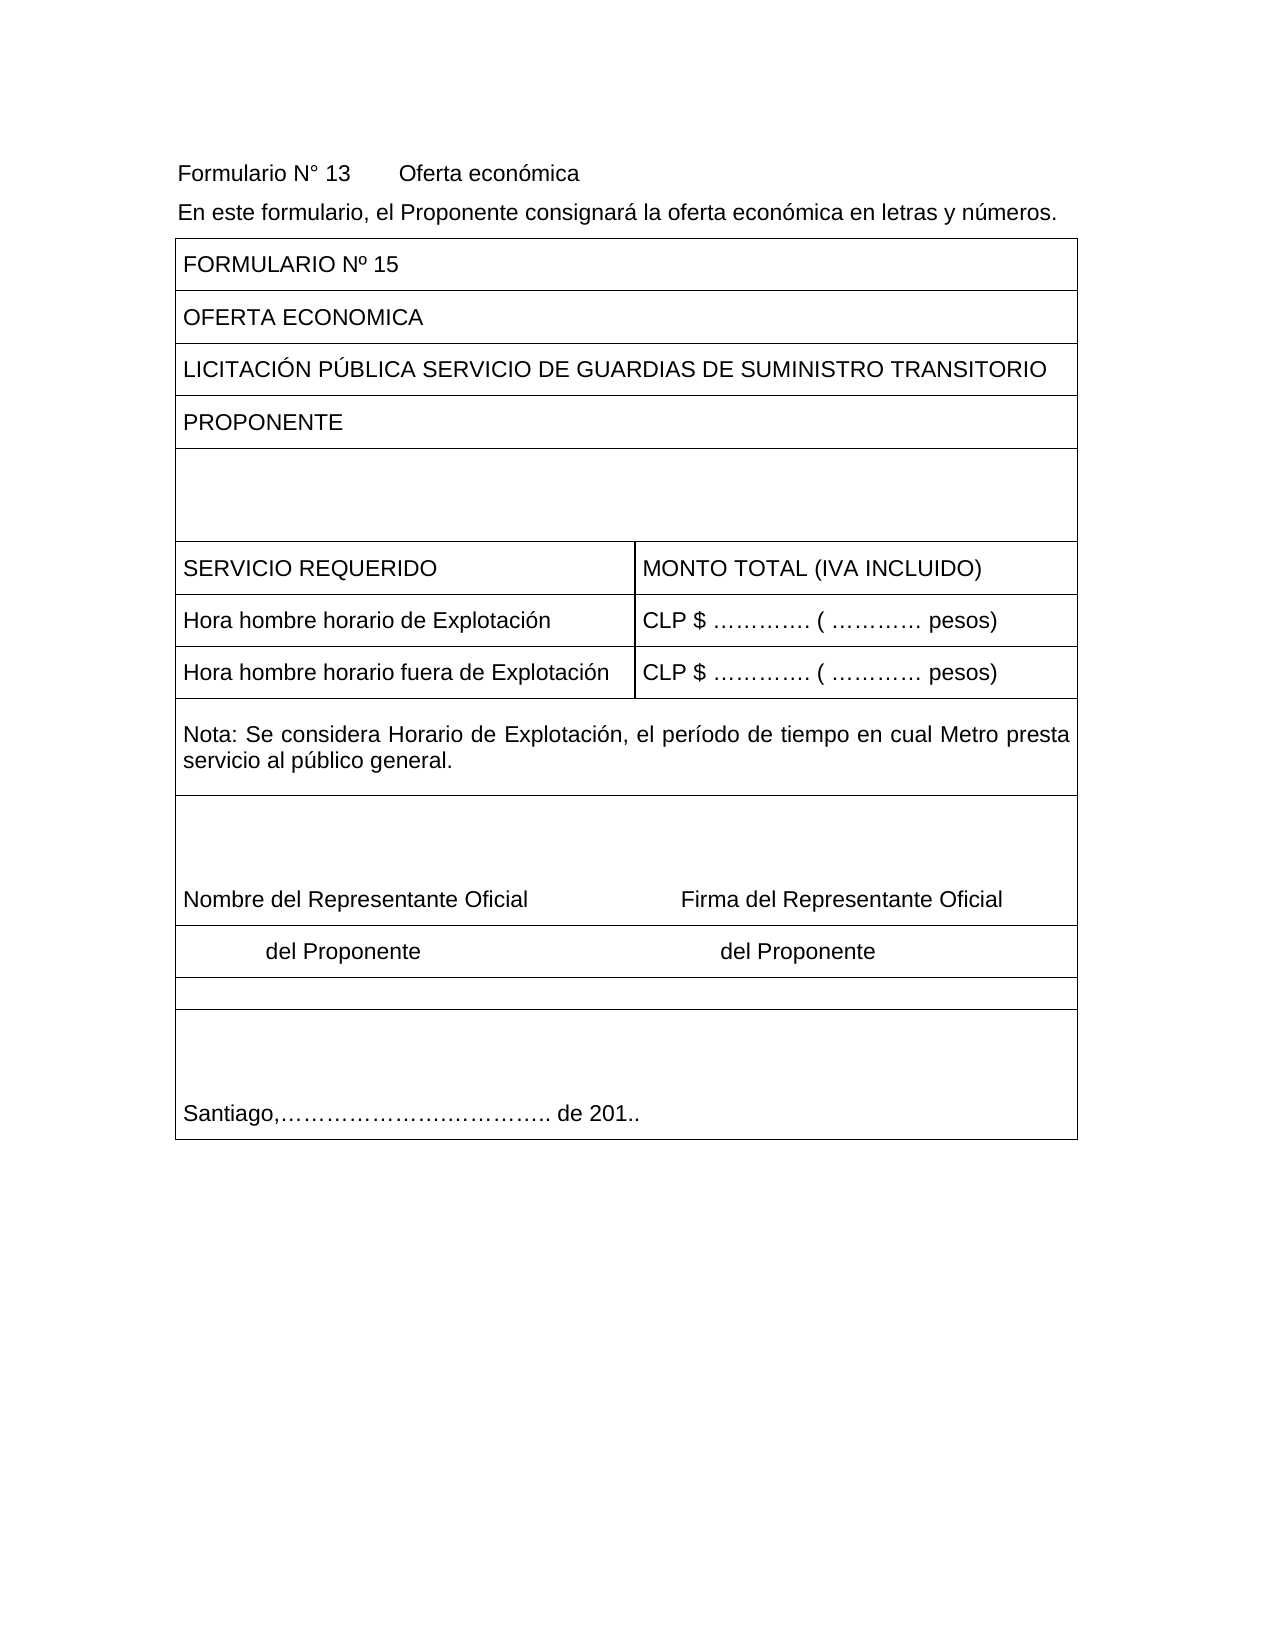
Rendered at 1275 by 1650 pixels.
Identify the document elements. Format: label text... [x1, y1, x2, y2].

table_cell MONTO TOTAL (IVA INCLUIDO) [636, 542, 1077, 593]
table_header FORMULARIO Nº 15 [176, 239, 1077, 290]
text Formulario N° 13 Oferta económica [177, 160, 1098, 186]
table_cell PROPONENTE [176, 396, 1077, 447]
table_cell [176, 978, 1077, 1008]
table_cell LICITACIÓN PÚBLICA SERVICIO DE GUARDIAS DE SUMINISTRO TRANSITORIO [176, 344, 1077, 395]
table_cell Hora hombre horario fuera de Explotación [176, 647, 634, 698]
text En este formulario, el Proponente consignará la oferta económica en letras y números. [177, 199, 1098, 225]
table_cell OFERTA ECONOMICA [176, 291, 1077, 343]
table_cell del Proponente del Proponente [176, 926, 1077, 977]
table_cell SERVICIO REQUERIDO [176, 542, 634, 593]
table_cell Nombre del Representante Oficial Firma del Representante Oficial [176, 796, 1077, 925]
table_cell CLP $ …………. ( ………… pesos) [636, 595, 1077, 646]
table_cell Santiago,………………….………….. de 201.. [176, 1010, 1077, 1138]
table_cell Hora hombre horario de Explotación [176, 595, 634, 646]
table_cell Nota: Se considera Horario de Explotación, el período de tiempo en cual Metro presta servicio al público general. [176, 699, 1077, 795]
table_cell [176, 449, 1077, 541]
table_cell CLP $ …………. ( ………… pesos) [636, 647, 1077, 698]
